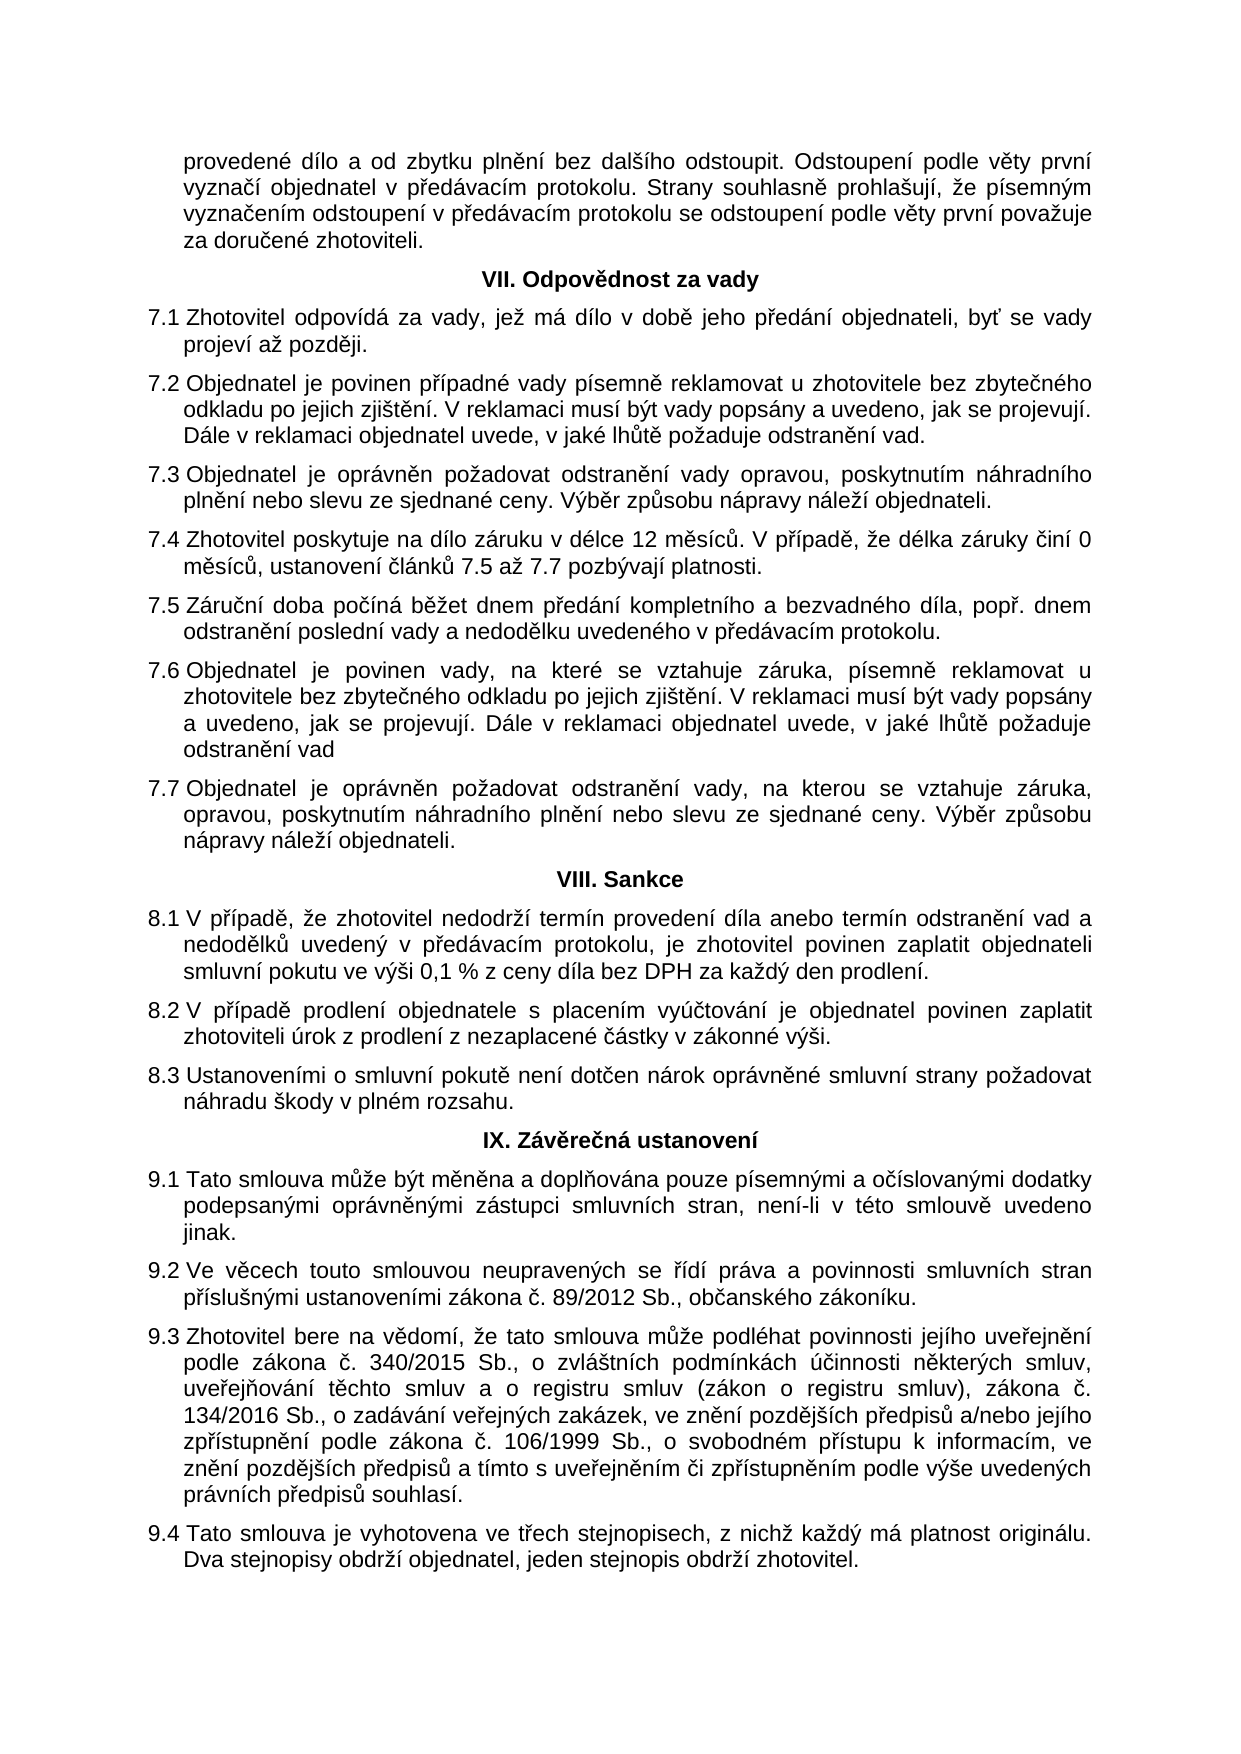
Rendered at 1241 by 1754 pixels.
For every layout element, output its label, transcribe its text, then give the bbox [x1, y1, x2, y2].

text 9.4 Tato smlouva je vyhotovena ve třech stejnopisech, z nichž každý má platnost originálu. Dva stejnopisy obdrží objednatel, jeden stejnopis obdrží zhotovitel. [148, 1520, 1093, 1572]
text IX. Závěrečná ustanovení [148, 1127, 1093, 1153]
text 9.2 Ve věcech touto smlouvou neupravených se řídí práva a povinnosti smluvních stran příslušnými ustanoveními zákona č. 89/2012 Sb., občanského zákoníku. [148, 1257, 1093, 1310]
text 8.2 V případě prodlení objednatele s placením vyúčtování je objednatel povinen zaplatit zhotoviteli úrok z prodlení z nezaplacené částky v zákonné výši. [148, 997, 1093, 1049]
text 9.3 Zhotovitel bere na vědomí, že tato smlouva může podléhat povinnosti jejího uveřejnění podle zákona č. 340/2015 Sb., o zvláštních podmínkách účinnosti některých smluv, uveřejňování těchto smluv a o registru smluv (zákon o registru smluv), zákona č. 134/2016 Sb., o zadávání veřejných zakázek, ve znění pozdějších předpisů a/nebo jejího zpřístupnění podle zákona č. 106/1999 Sb., o svobodném přístupu k informacím, ve znění pozdějších předpisů a tímto s uveřejněním či zpřístupněním podle výše uvedených právních předpisů souhlasí. [148, 1323, 1093, 1507]
text 7.3 Objednatel je oprávněn požadovat odstranění vady opravou, poskytnutím náhradního plnění nebo slevu ze sjednané ceny. Výběr způsobu nápravy náleží objednateli. [148, 461, 1093, 514]
text 7.6 Objednatel je povinen vady, na které se vztahuje záruka, písemně reklamovat u zhotovitele bez zbytečného odkladu po jejich zjištění. V reklamaci musí být vady popsány a uvedeno, jak se projevují. Dále v reklamaci objednatel uvede, v jaké lhůtě požaduje odstranění vad [148, 657, 1093, 762]
text 7.4 Zhotovitel poskytuje na dílo záruku v délce 12 měsíců. V případě, že délka záruky činí 0 měsíců, ustanovení článků 7.5 až 7.7 pozbývají platnosti. [148, 526, 1093, 579]
text 8.3 Ustanoveními o smluvní pokutě není dotčen nárok oprávněné smluvní strany požadovat náhradu škody v plném rozsahu. [148, 1062, 1093, 1114]
text VII. Odpovědnost za vady [148, 266, 1093, 292]
text 7.2 Objednatel je povinen případné vady písemně reklamovat u zhotovitele bez zbytečného odkladu po jejich zjištění. V reklamaci musí být vady popsány a uvedeno, jak se projevují. Dále v reklamaci objednatel uvede, v jaké lhůtě požaduje odstranění vad. [148, 369, 1093, 449]
text 7.7 Objednatel je oprávněn požadovat odstranění vady, na kterou se vztahuje záruka, opravou, poskytnutím náhradního plnění nebo slevu ze sjednané ceny. Výběr způsobu nápravy náleží objednateli. [148, 775, 1093, 854]
text 7.5 Záruční doba počíná běžet dnem předání kompletního a bezvadného díla, popř. dnem odstranění poslední vady a nedodělku uvedeného v předávacím protokolu. [148, 592, 1093, 644]
text VIII. Sankce [148, 866, 1093, 893]
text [148, 148, 1093, 253]
text 8.1 V případě, že zhotovitel nedodrží termín provedení díla anebo termín odstranění vad a nedodělků uvedený v předávacím protokolu, je zhotovitel povinen zaplatit objednateli smluvní pokutu ve výši 0,1 % z ceny díla bez DPH za každý den prodlení. [148, 905, 1093, 984]
text 7.1 Zhotovitel odpovídá za vady, jež má dílo v době jeho předání objednateli, byť se vady projeví až později. [148, 304, 1093, 357]
text 9.1 Tato smlouva může být měněna a doplňována pouze písemnými a očíslovanými dodatky podepsanými oprávněnými zástupci smluvních stran, není-li v této smlouvě uvedeno jinak. [148, 1166, 1093, 1245]
